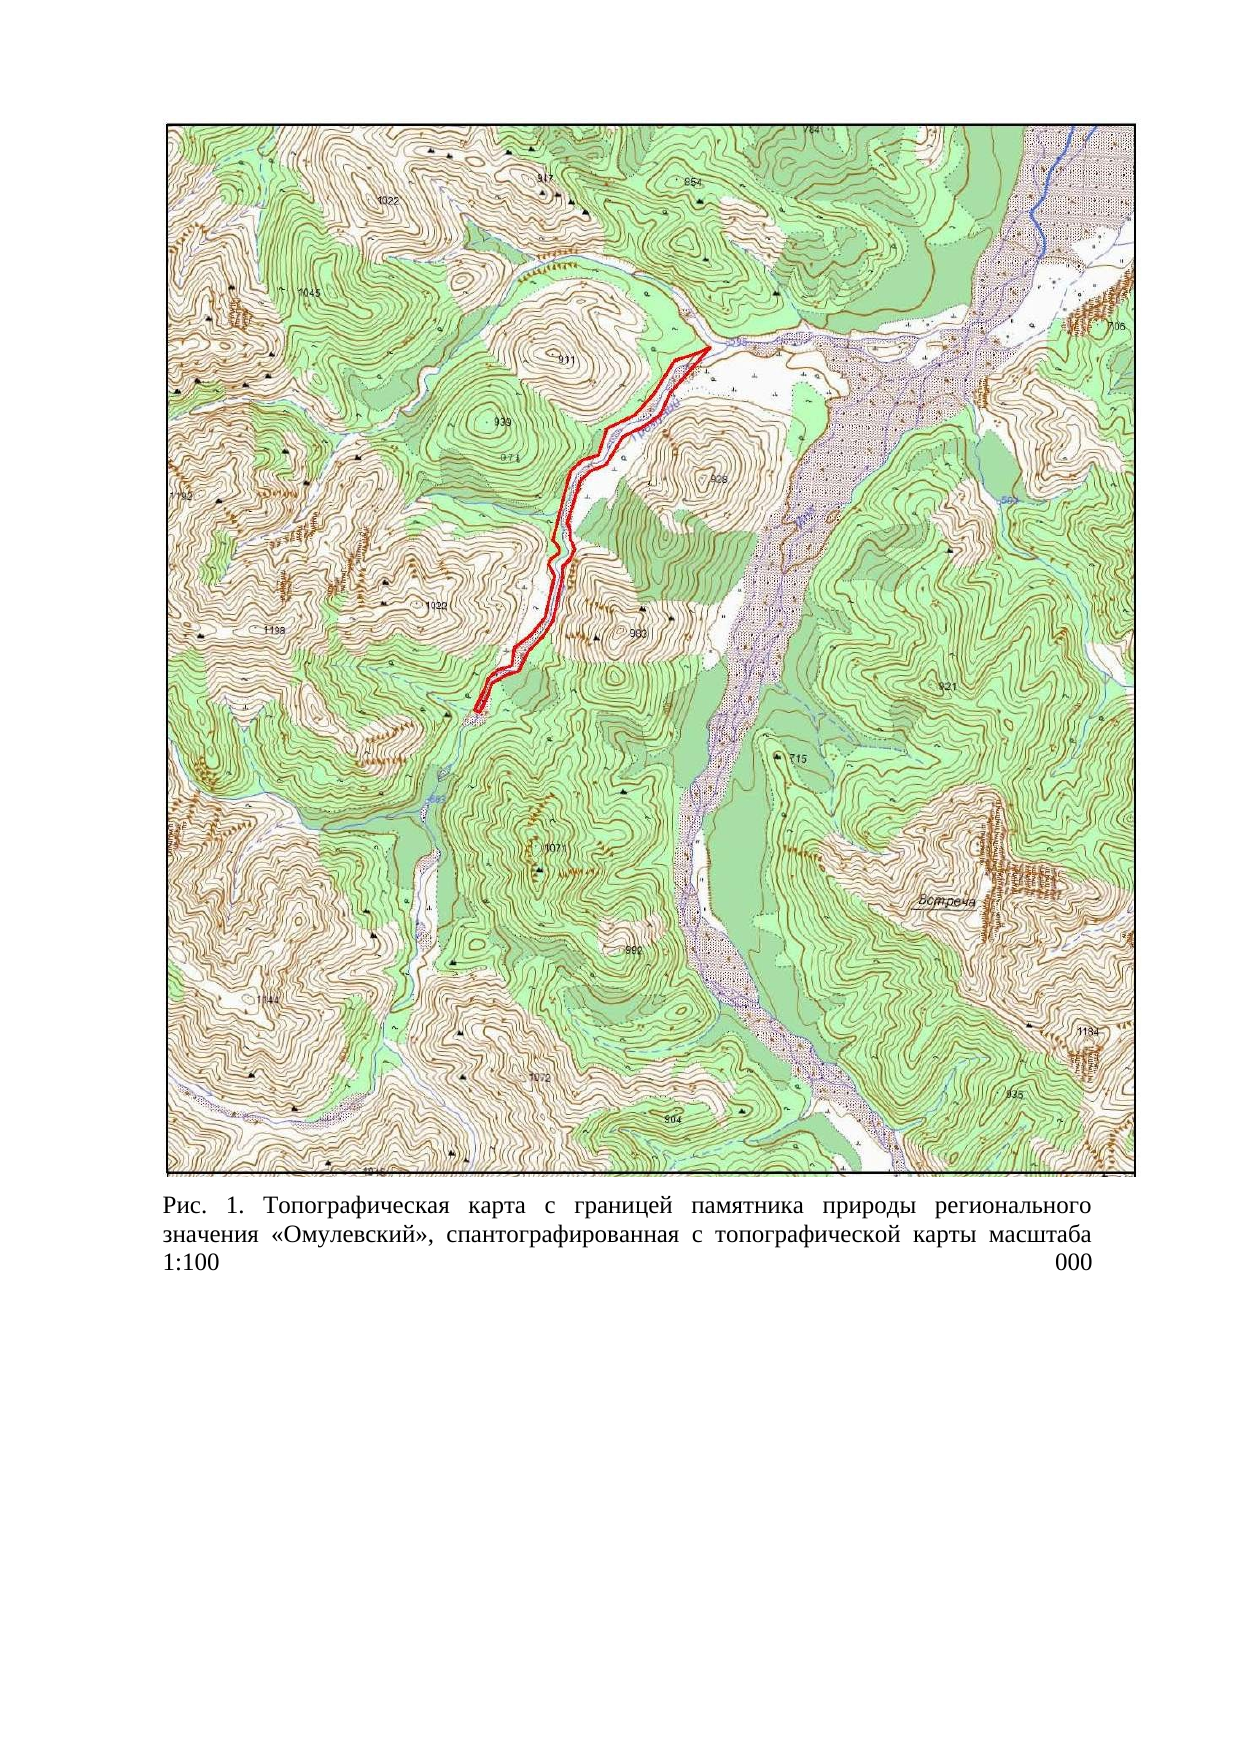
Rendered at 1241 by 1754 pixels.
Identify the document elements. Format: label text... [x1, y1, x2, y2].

picture [162, 118, 1142, 1177]
text Рис. 1. Топографическая карта с границей памятника природы регионального значения «Омулевский», спантографированная с топографической карты масштаба 1:100 000 [162, 1190, 1092, 1276]
